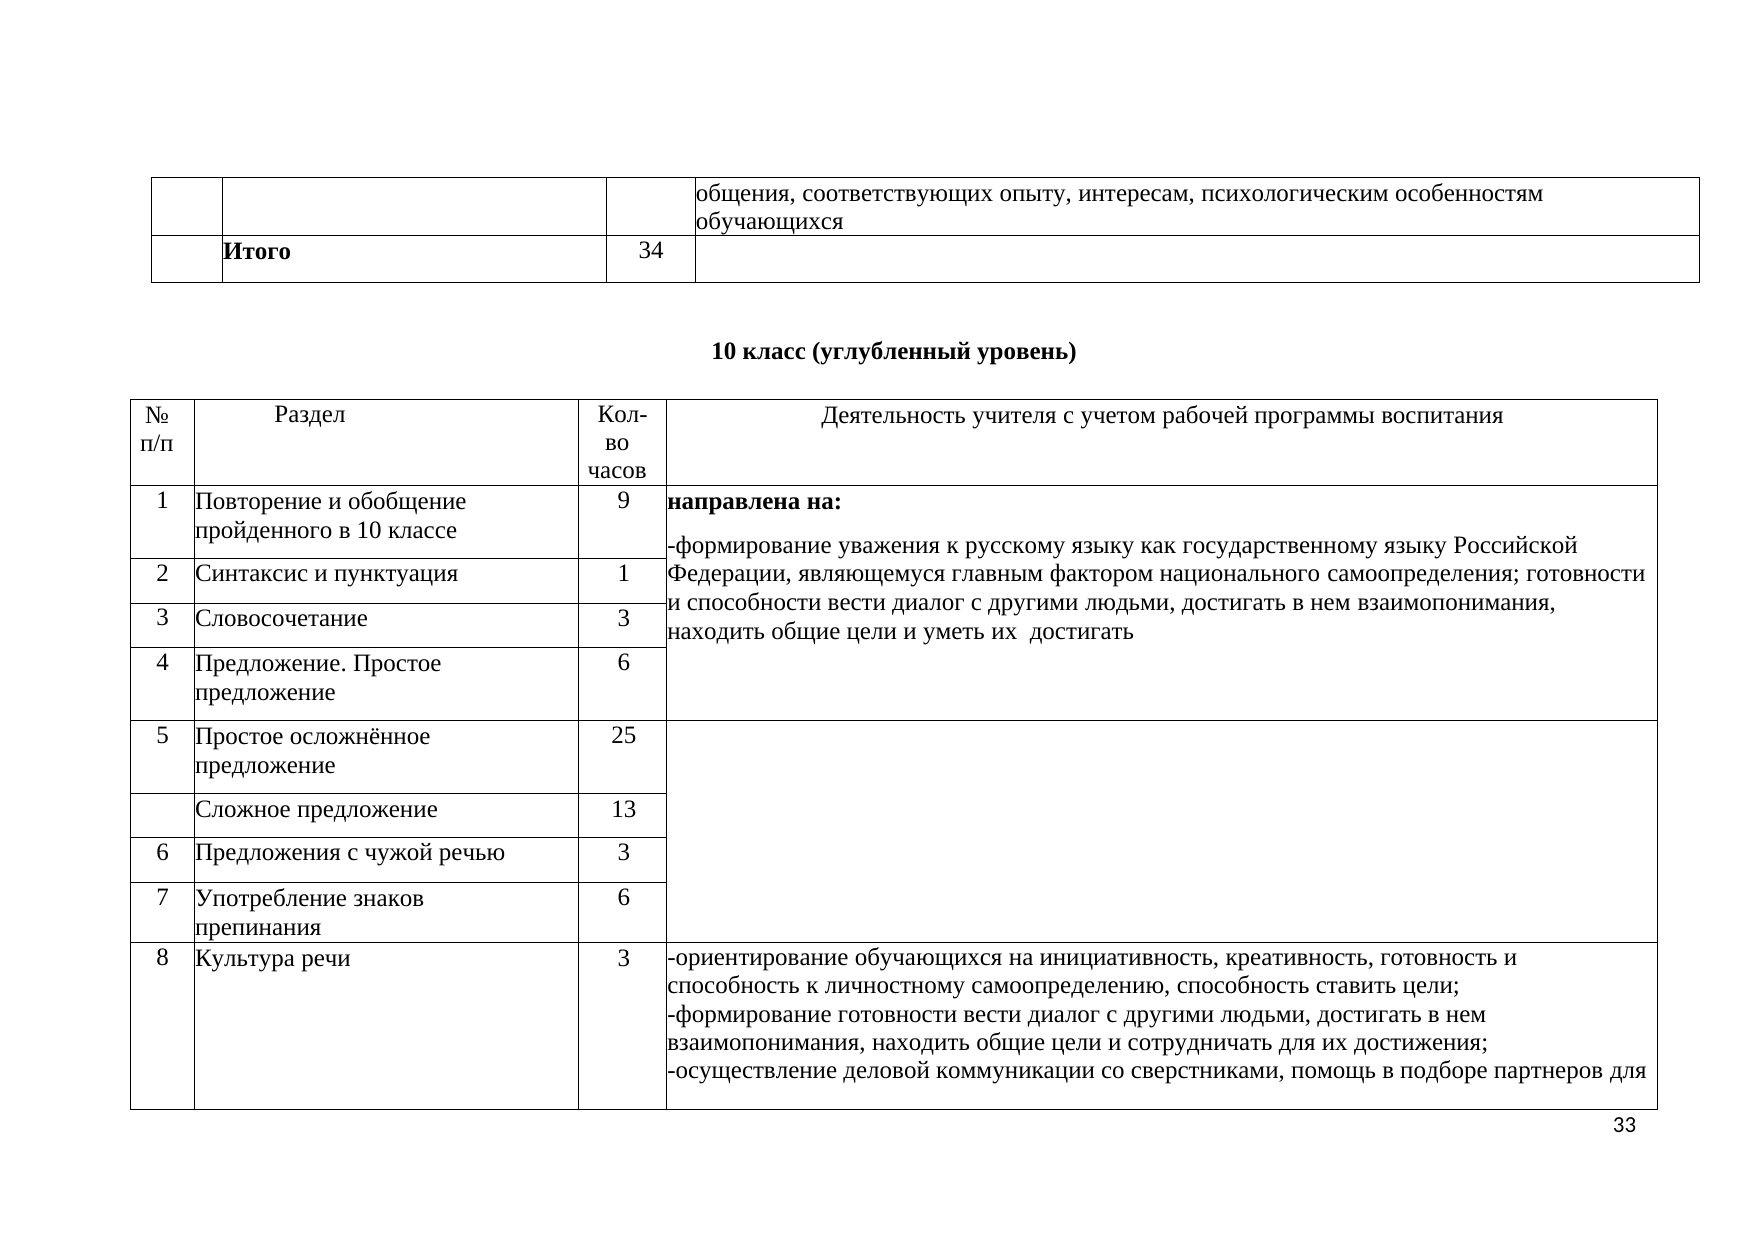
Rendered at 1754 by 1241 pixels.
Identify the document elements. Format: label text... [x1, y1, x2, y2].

table_cell 6 [579, 883, 666, 942]
table_cell 3 [579, 838, 666, 882]
table_cell Употребление знаков препинания [195, 883, 578, 942]
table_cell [696, 178, 1699, 235]
table_cell Итого [223, 236, 606, 282]
table_cell 8 [131, 943, 194, 1109]
table_cell Синтаксис и пунктуация [195, 559, 578, 602]
table_header Раздел [195, 400, 578, 485]
table_cell Предложение. Простое предложение [195, 648, 578, 720]
table_cell [131, 794, 194, 837]
table_cell 9 [579, 486, 666, 558]
table_cell Словосочетание [195, 604, 578, 647]
table_cell 3 [579, 943, 666, 1109]
table_cell 4 [131, 648, 194, 720]
table_header Кол- во часов [579, 400, 666, 485]
table_cell 3 [579, 604, 666, 647]
table_cell [152, 236, 222, 282]
table_cell 6 [579, 648, 666, 720]
table_cell Сложное предложение [195, 794, 578, 837]
table_cell 5 [131, 721, 194, 793]
table_cell Культура речи [195, 943, 578, 1109]
table_cell Повторение и обобщение пройденного в 10 классе [195, 486, 578, 558]
table_cell 25 [579, 721, 666, 793]
table_cell 2 [131, 559, 194, 602]
table_cell направлена на: -формирование уважения к русскому языку как государственному языку Российской Федерации, являющемуся главным фактором национального самоопределения; готовности и способности вести диалог с другими людьми, достигать в нем взаимопонимания, находить общие цели и уметь их достигать [667, 486, 1657, 720]
table_cell [696, 236, 1699, 282]
table_header Деятельность учителя с учетом рабочей программы воспитания [667, 400, 1657, 485]
table_cell 1 [131, 486, 194, 558]
table_cell [667, 721, 1657, 942]
text 10 класс (углубленный уровень) [711, 336, 1595, 365]
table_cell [667, 943, 1657, 1109]
table_header № п/п [131, 400, 194, 485]
table_cell 6 [131, 838, 194, 882]
table_cell 2 [607, 178, 695, 235]
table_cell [223, 178, 606, 235]
table_cell 1 [579, 559, 666, 602]
table_cell Предложения с чужой речью [195, 838, 578, 882]
table_cell 34 [607, 236, 695, 282]
table_cell 13 [579, 794, 666, 837]
table_cell 3 [131, 604, 194, 647]
table_cell Простое осложнённое предложение [195, 721, 578, 793]
table_cell 7 [131, 883, 194, 942]
table_cell 5 [152, 178, 222, 235]
